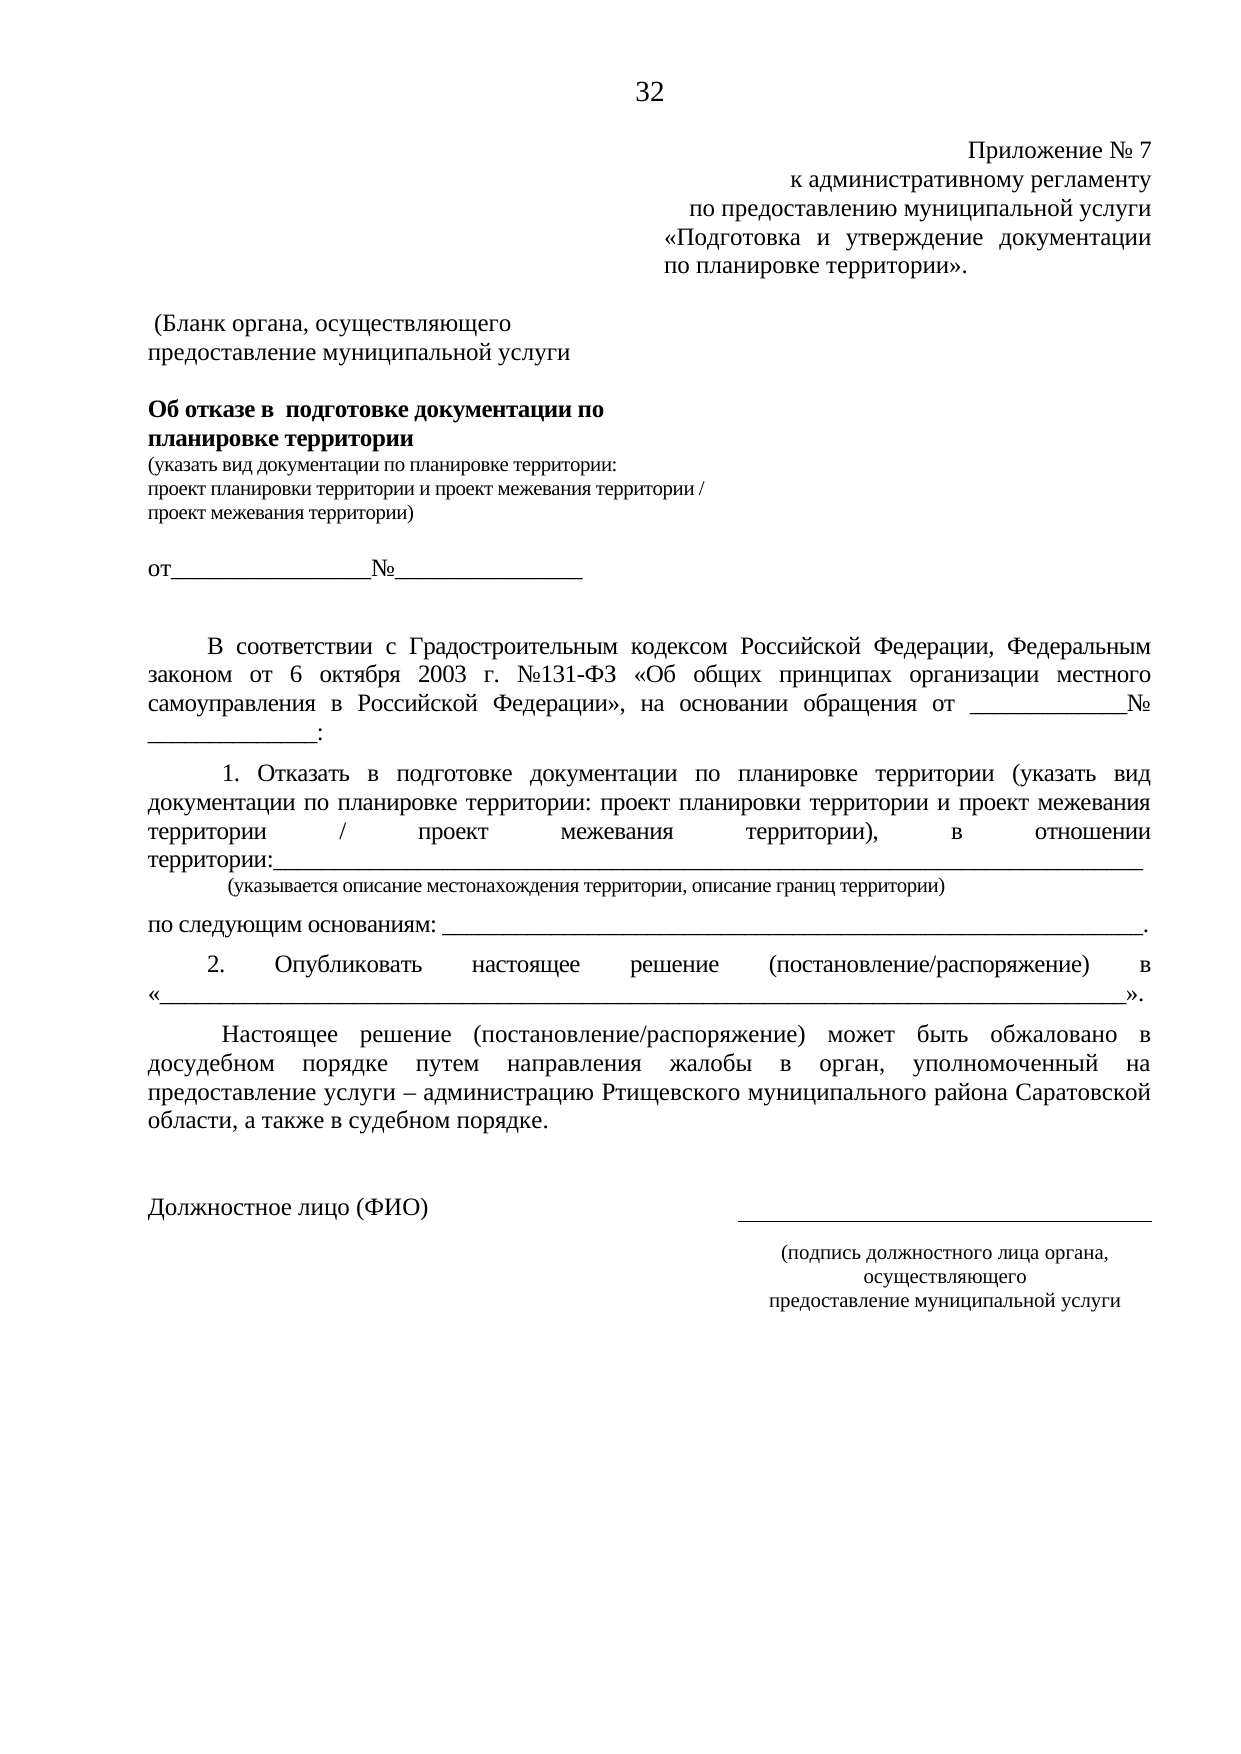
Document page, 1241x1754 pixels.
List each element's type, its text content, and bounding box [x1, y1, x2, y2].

text 2. Опубликовать настоящее решение (постановление/распоряжение) в «________________________________________________________________________________». [148, 950, 1152, 1007]
text проект планировки территории и проект межевания территории / [148, 476, 1152, 500]
text (подпись должностного лица органа, осуществляющего [738, 1222, 1152, 1269]
text проект межевания территории) [148, 500, 1152, 524]
text «Подготовка и утверждение документации по планировке территории». [664, 222, 1152, 279]
text от________________№_______________ [148, 553, 1152, 581]
text 1. Отказать в подготовке документации по планировке территории (указать вид документации по планировке территории: проект планировки территории и проект межевания территории / проект межевания территории), в отношении территории:________________________________________________________________________ [148, 758, 1152, 873]
text по предоставлению муниципальной услуги [148, 193, 1152, 222]
text к административному регламенту [148, 164, 1152, 193]
text Об отказе в подготовке документации по [148, 394, 1152, 423]
text Приложение № 7 [148, 135, 1152, 164]
text по следующим основаниям: __________________________________________________________. [148, 910, 1152, 938]
text (указать вид документации по планировке территории: [148, 452, 1152, 476]
text Настоящее решение (постановление/распоряжение) может быть обжаловано в досудебном порядке путем направления жалобы в орган, уполномоченный на предоставление услуги – администрацию Ртищевского муниципального района Саратовской области, а также в судебном порядке. [148, 1019, 1152, 1134]
text предоставление муниципальной услуги [738, 1269, 1152, 1312]
text Должностное лицо (ФИО) [148, 1192, 1152, 1221]
text (Бланк органа, осуществляющего предоставление муниципальной услуги [148, 308, 1152, 365]
text планировке территории [148, 423, 1152, 452]
text В соответствии с Градостроительным кодексом Российской Федерации, Федеральным законом от 6 октября 2003 г. №131-ФЗ «Об общих принципах организации местного самоуправления в Российской Федерации», на основании обращения от _____________№ ______________: [148, 631, 1152, 746]
text (указывается описание местонахождения территории, описание границ территории) [148, 873, 1152, 897]
